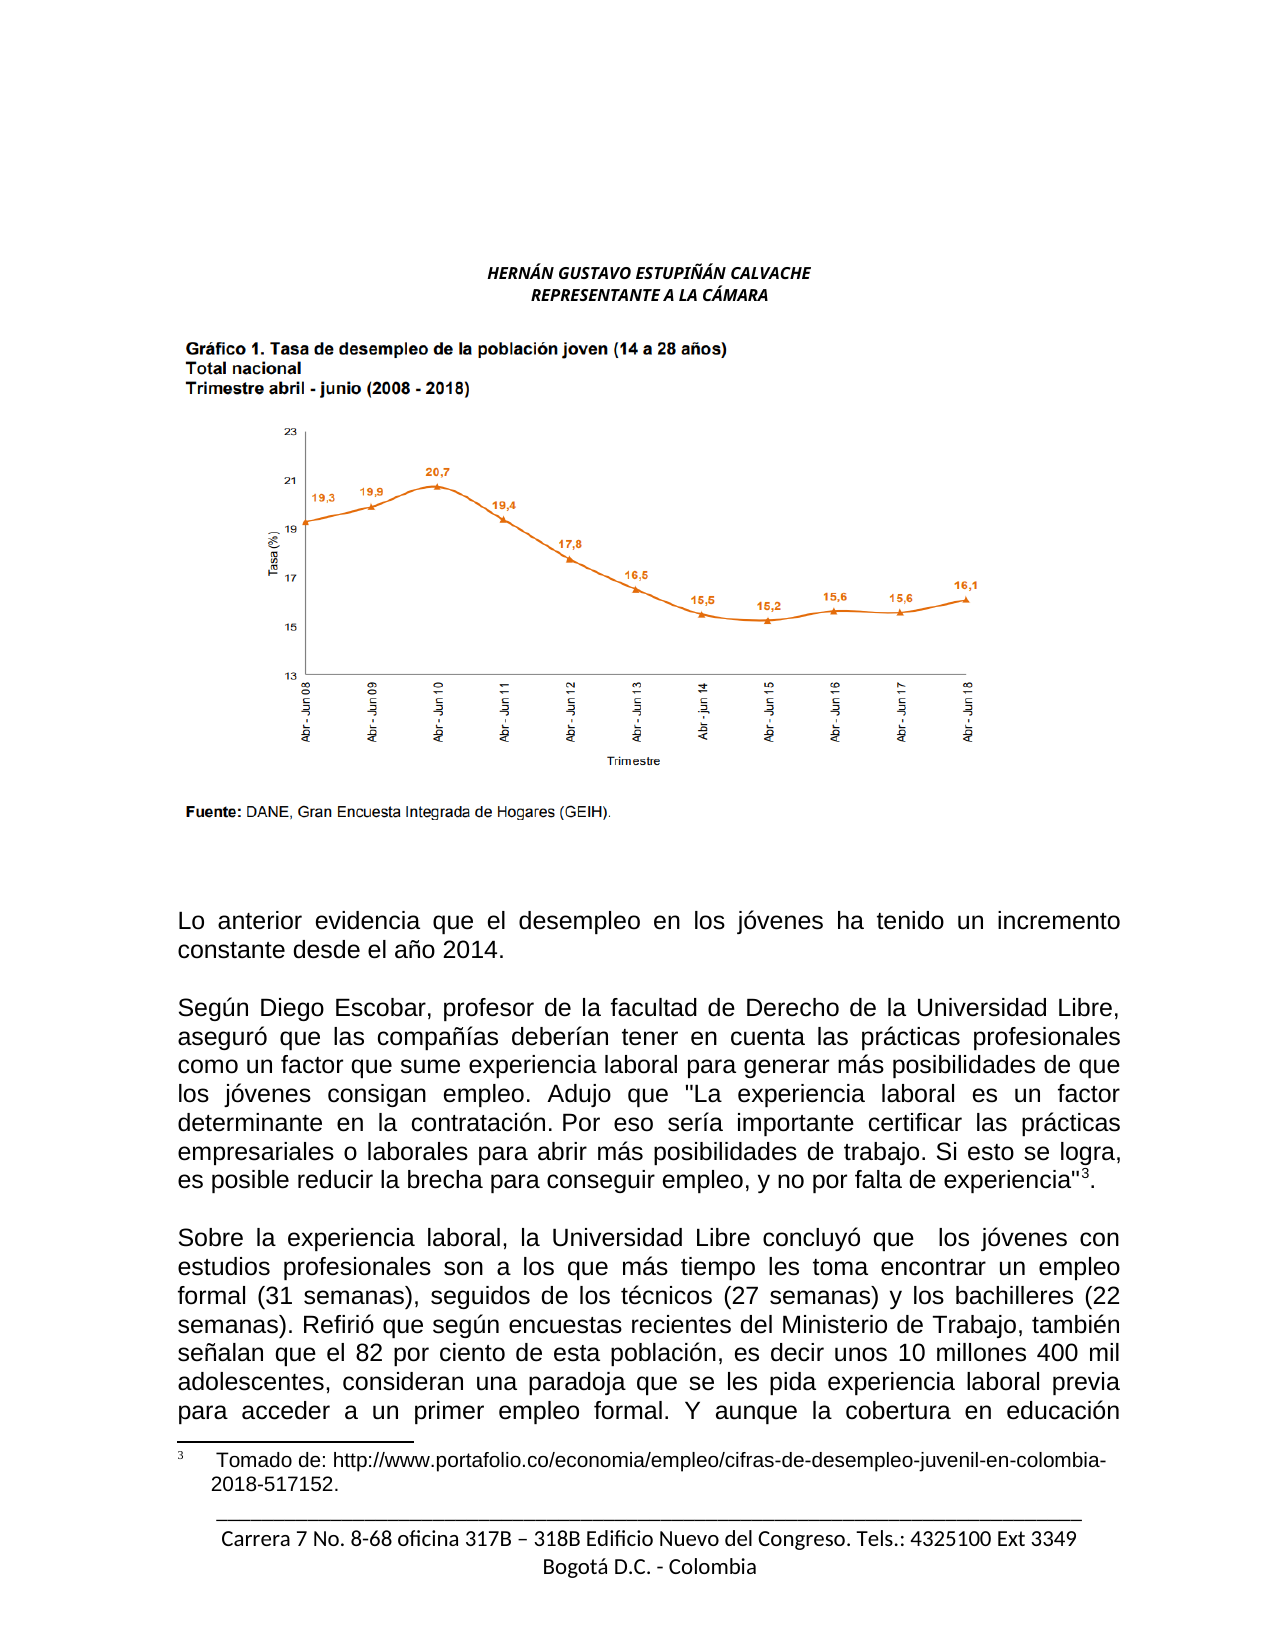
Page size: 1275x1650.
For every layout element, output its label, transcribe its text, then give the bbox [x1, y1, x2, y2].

text Lo anterior evidencia que el desempleo en los jóvenes ha tenido un incremento constante desde el año 2014. [177, 906, 1122, 964]
picture [177, 334, 1002, 820]
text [177, 1223, 1122, 1424]
text Según Diego Escobar, profesor de la facultad de Derecho de la Universidad Libre, aseguró que las compañías deberían tener en cuenta las prácticas profesionales como un factor que sume experiencia laboral para generar más posibilidades de que los jóvenes consigan empleo. Adujo que "La experiencia laboral es un factor determinante en la contratación. Por eso sería importante certificar las prácticas empresariales o laborales para abrir más posibilidades de trabajo. Si esto se logra, es posible reducir la brecha para conseguir empleo, y no por falta de experiencia". [177, 993, 1122, 1194]
